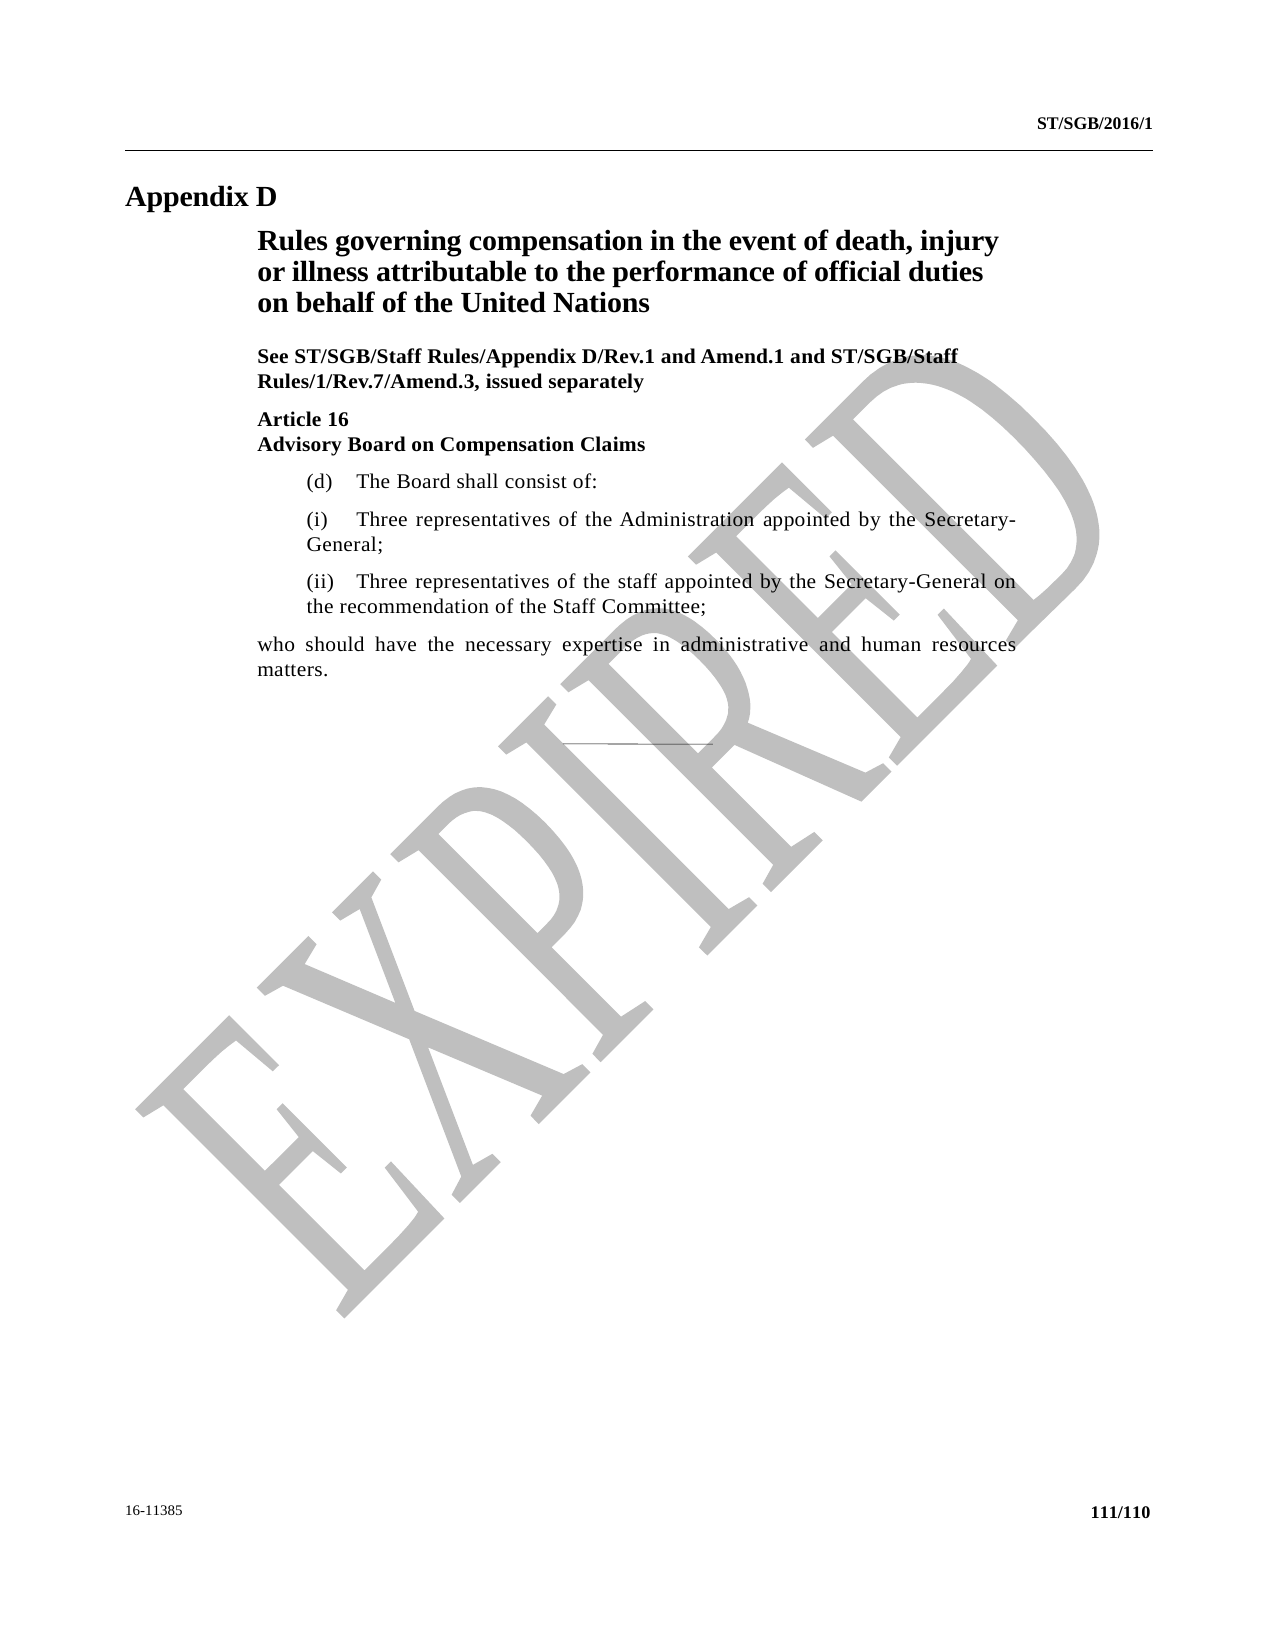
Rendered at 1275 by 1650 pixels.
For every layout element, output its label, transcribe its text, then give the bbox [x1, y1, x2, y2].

text (i) Three representatives of the Administration appointed by the Secretary-General; [257, 506, 1018, 556]
text See ST/SGB/Staff Rules/Appendix D/Rev.1 and Amend.1 and ST/SGB/Staff Rules/1/Rev.7/Amend.3, issued separately [125, 344, 1019, 394]
text Advisory Board on Compensation Claims [125, 431, 1019, 456]
text Rules governing compensation in the event of death, injury or illness attributable to the performance of official duties on behalf of the United Nations [125, 225, 1019, 319]
text Article 16 [125, 406, 1019, 431]
text (d) The Board shall consist of: [257, 469, 1018, 494]
text (ii) Three representatives of the staff appointed by the Secretary-General on the recommendation of the Staff Committee; [257, 569, 1018, 619]
text Appendix D [125, 181, 1019, 213]
text who should have the necessary expertise in administrative and human resources matters. [257, 631, 1018, 681]
